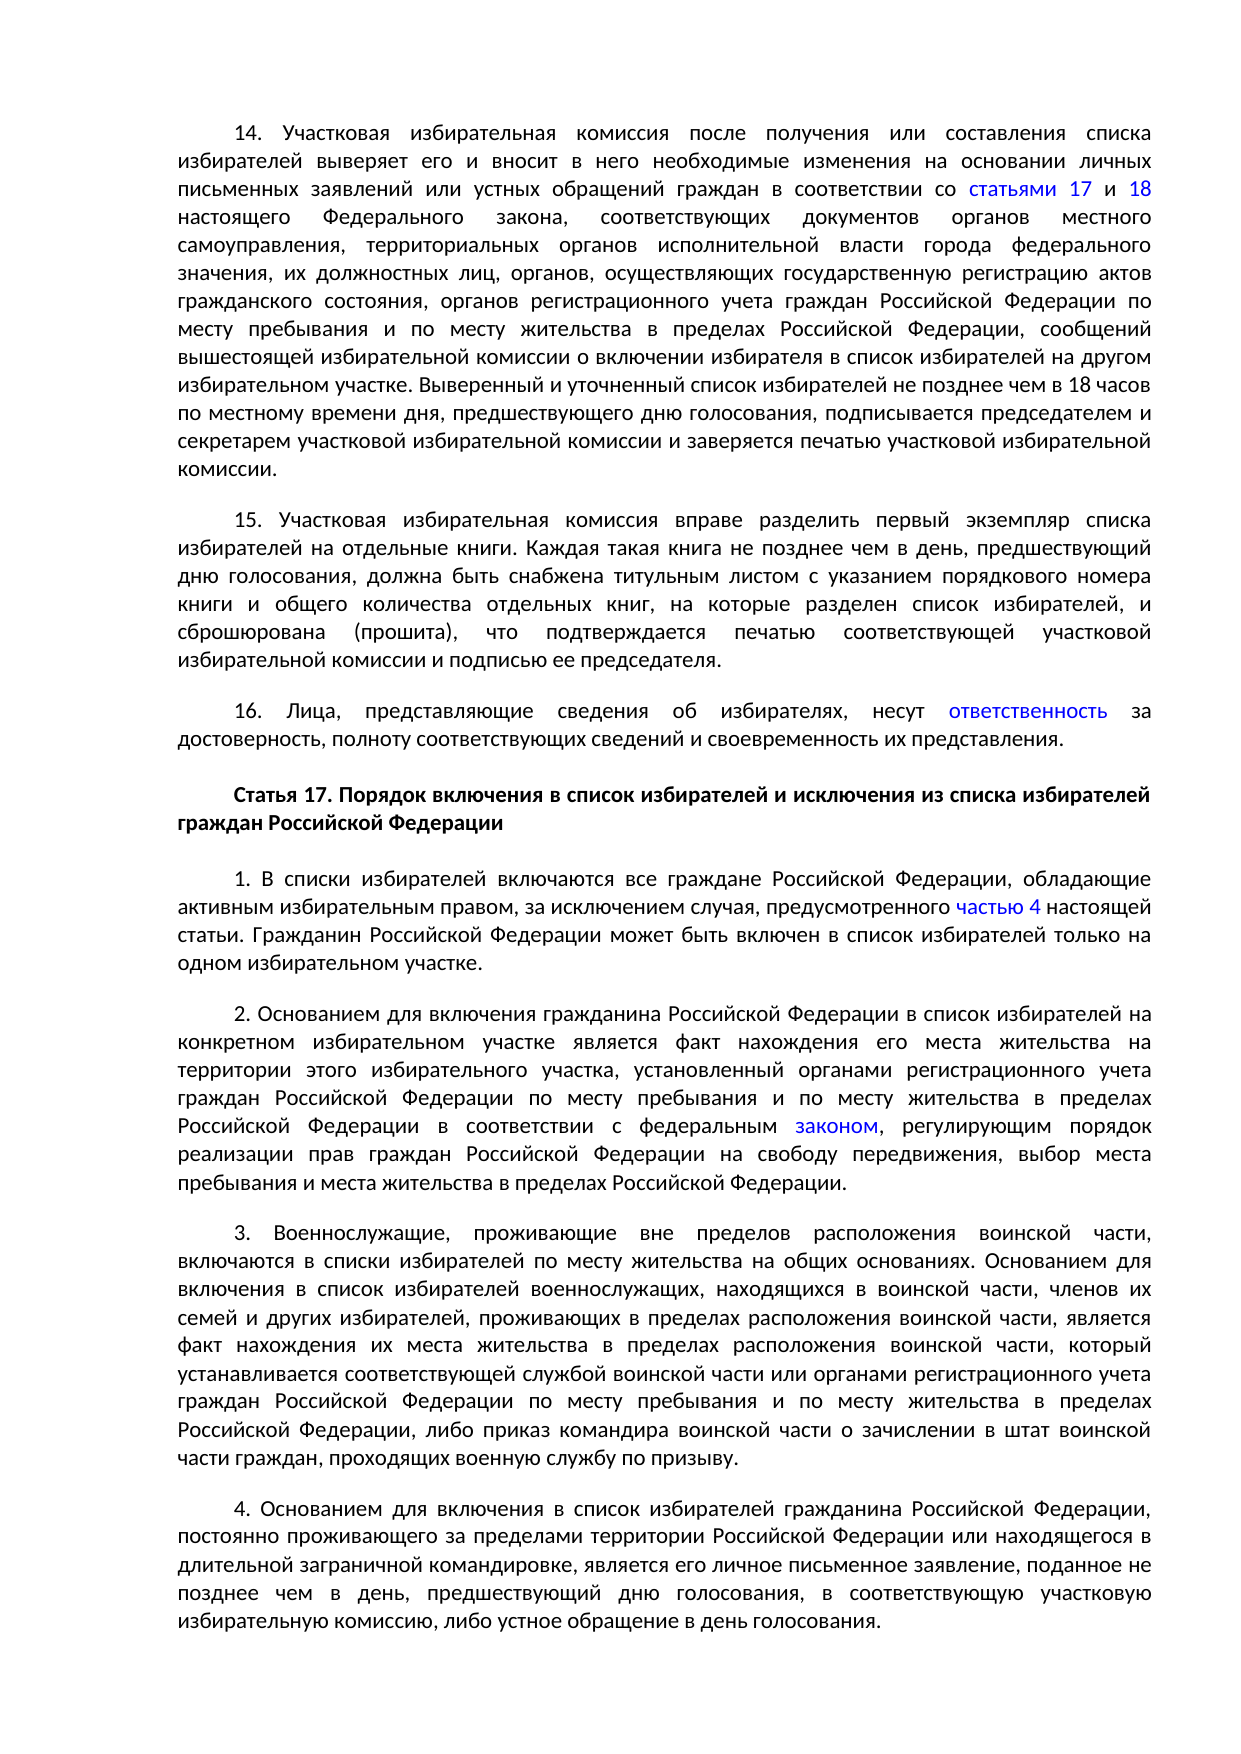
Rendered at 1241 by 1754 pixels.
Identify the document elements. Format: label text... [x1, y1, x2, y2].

text 1. В списки избирателей включаются все граждане Российской Федерации, обладающие активным избирательным правом, за исключением случая, предусмотренного частью 4 настоящей статьи. Гражданин Российской Федерации может быть включен в список избирателей только на одном избирательном участке. [177, 864, 1152, 977]
text 14. Участковая избирательная комиссия после получения или составления списка избирателей выверяет его и вносит в него необходимые изменения на основании личных письменных заявлений или устных обращений граждан в соответствии со статьями 17 и 18 настоящего Федерального закона, соответствующих документов органов местного самоуправления, территориальных органов исполнительной власти города федерального значения, их должностных лиц, органов, осуществляющих государственную регистрацию актов гражданского состояния, органов регистрационного учета граждан Российской Федерации по месту пребывания и по месту жительства в пределах Российской Федерации, сообщений вышестоящей избирательной комиссии о включении избирателя в список избирателей на другом избирательном участке. Выверенный и уточненный список избирателей не позднее чем в 18 часов по местному времени дня, предшествующего дню голосования, подписывается председателем и секретарем участковой избирательной комиссии и заверяется печатью участковой избирательной комиссии. [177, 118, 1152, 482]
text 16. Лица, представляющие сведения об избирателях, несут ответственность за достоверность, полноту соответствующих сведений и своевременность их представления. [177, 696, 1152, 752]
text 4. Основанием для включения в список избирателей гражданина Российской Федерации, постоянно проживающего за пределами территории Российской Федерации или находящегося в длительной заграничной командировке, является его личное письменное заявление, поданное не позднее чем в день, предшествующий дню голосования, в соответствующую участковую избирательную комиссию, либо устное обращение в день голосования. [177, 1494, 1152, 1634]
text 3. Военнослужащие, проживающие вне пределов расположения воинской части, включаются в списки избирателей по месту жительства на общих основаниях. Основанием для включения в список избирателей военнослужащих, находящихся в воинской части, членов их семей и других избирателей, проживающих в пределах расположения воинской части, является факт нахождения их места жительства в пределах расположения воинской части, который устанавливается соответствующей службой воинской части или органами регистрационного учета граждан Российской Федерации по месту пребывания и по месту жительства в пределах Российской Федерации, либо приказ командира воинской части о зачислении в штат воинской части граждан, проходящих военную службу по призыву. [177, 1218, 1152, 1471]
text 2. Основанием для включения гражданина Российской Федерации в список избирателей на конкретном избирательном участке является факт нахождения его места жительства на территории этого избирательного участка, установленный органами регистрационного учета граждан Российской Федерации по месту пребывания и по месту жительства в пределах Российской Федерации в соответствии с федеральным законом, регулирующим порядок реализации прав граждан Российской Федерации на свободу передвижения, выбор места пребывания и места жительства в пределах Российской Федерации. [177, 999, 1152, 1196]
text 15. Участковая избирательная комиссия вправе разделить первый экземпляр списка избирателей на отдельные книги. Каждая такая книга не позднее чем в день, предшествующий дню голосования, должна быть снабжена титульным листом с указанием порядкового номера книги и общего количества отдельных книг, на которые разделен список избирателей, и сброшюрована (прошита), что подтверждается печатью соответствующей участковой избирательной комиссии и подписью ее председателя. [177, 505, 1152, 673]
title Статья 17. Порядок включения в список избирателей и исключения из списка избирателей граждан Российской Федерации [177, 780, 1152, 836]
